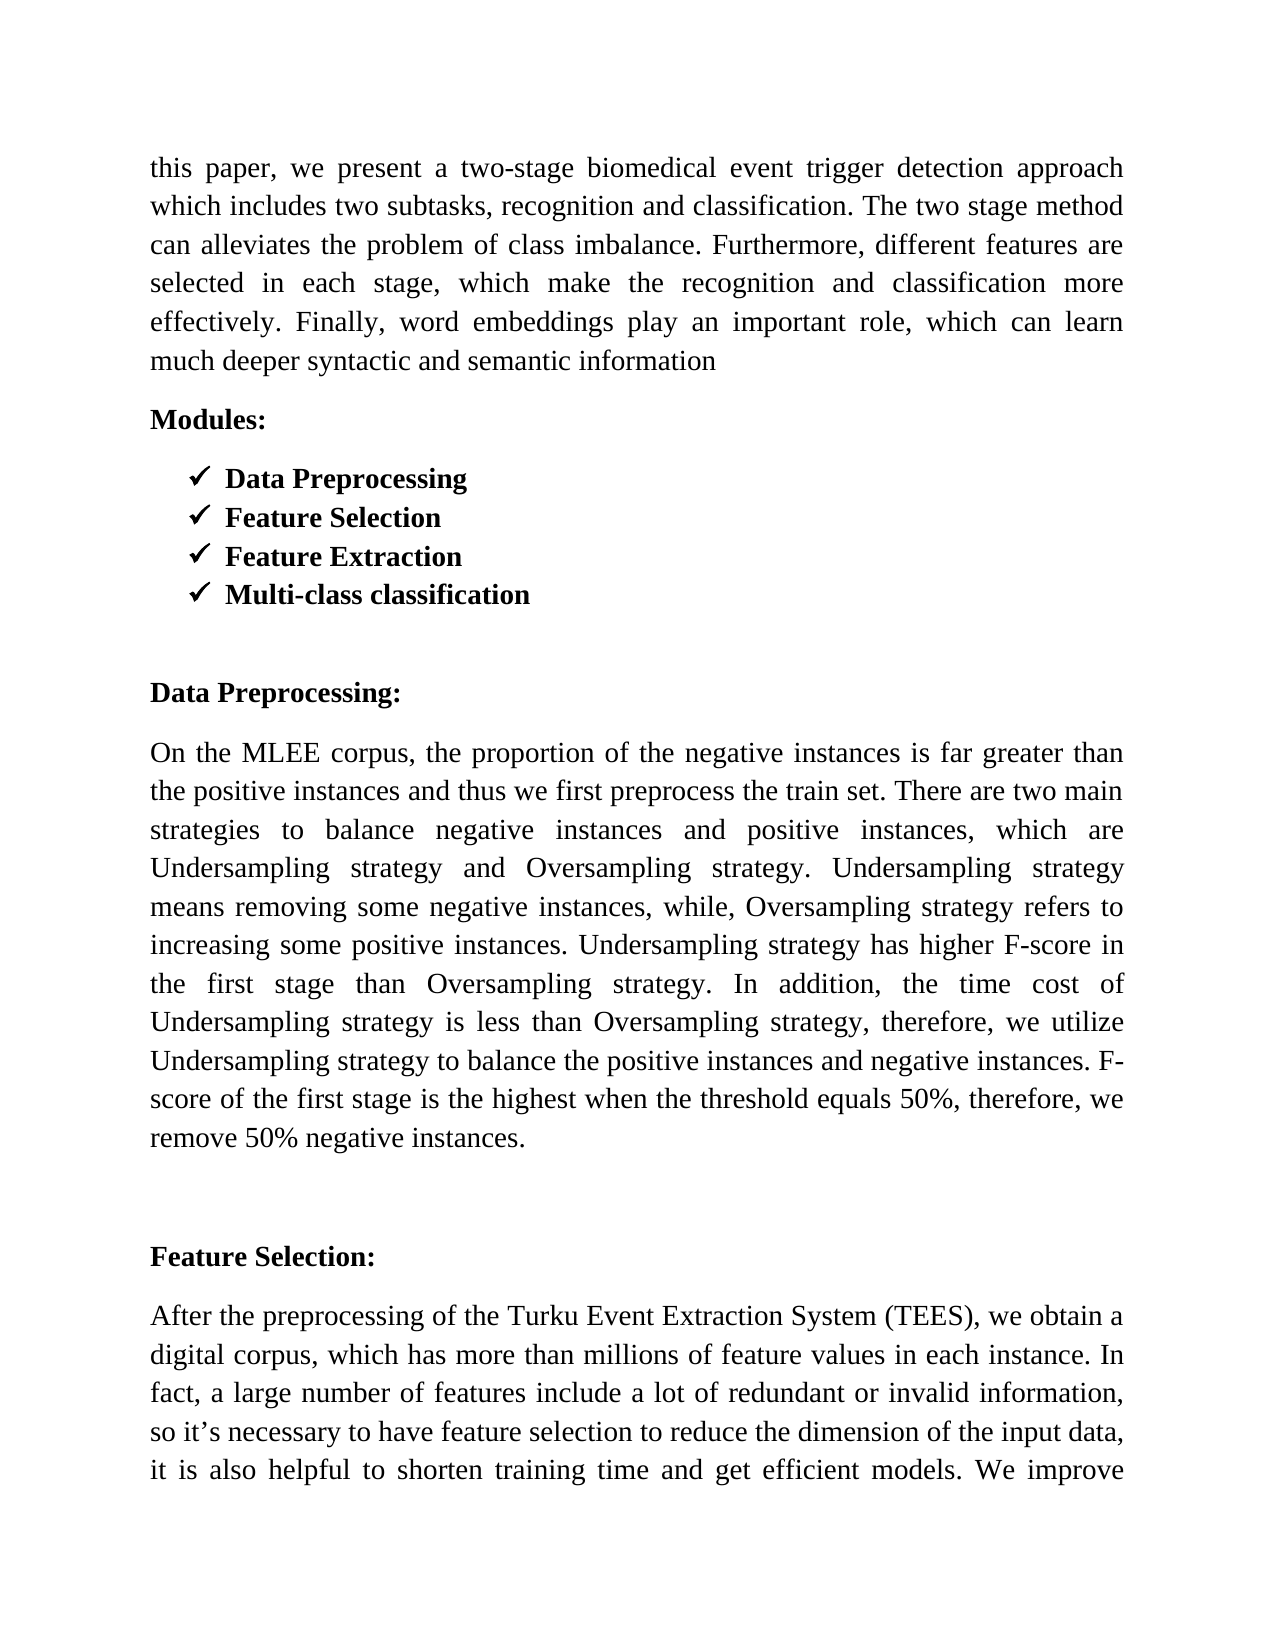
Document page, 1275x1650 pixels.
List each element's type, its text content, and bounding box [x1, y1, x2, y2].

list Data Preprocessing [187, 461, 1125, 495]
text On the MLEE corpus, the proportion of the negative instances is far greater than the positive instances and thus we first preprocess the train set. There are two main strategies to balance negative instances and positive instances, which are Undersampling strategy and Oversampling strategy. Undersampling strategy means removing some negative instances, while, Oversampling strategy refers to increasing some positive instances. Undersampling strategy has higher F-score in the first stage than Oversampling strategy. In addition, the time cost of Undersampling strategy is less than Oversampling strategy, therefore, we utilize Undersampling strategy to balance the positive instances and negative instances. F-score of the first stage is the highest when the threshold equals 50%, therefore, we remove 50% negative instances. [150, 735, 1125, 1154]
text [150, 150, 1125, 376]
list Multi-class classification [187, 577, 1125, 611]
text Feature Selection: [150, 1239, 1125, 1272]
list Feature Selection [187, 500, 1125, 534]
text Data Preprocessing: [150, 675, 1125, 709]
list Feature Extraction [187, 539, 1125, 572]
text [150, 1298, 1125, 1486]
text Modules: [150, 402, 1125, 436]
